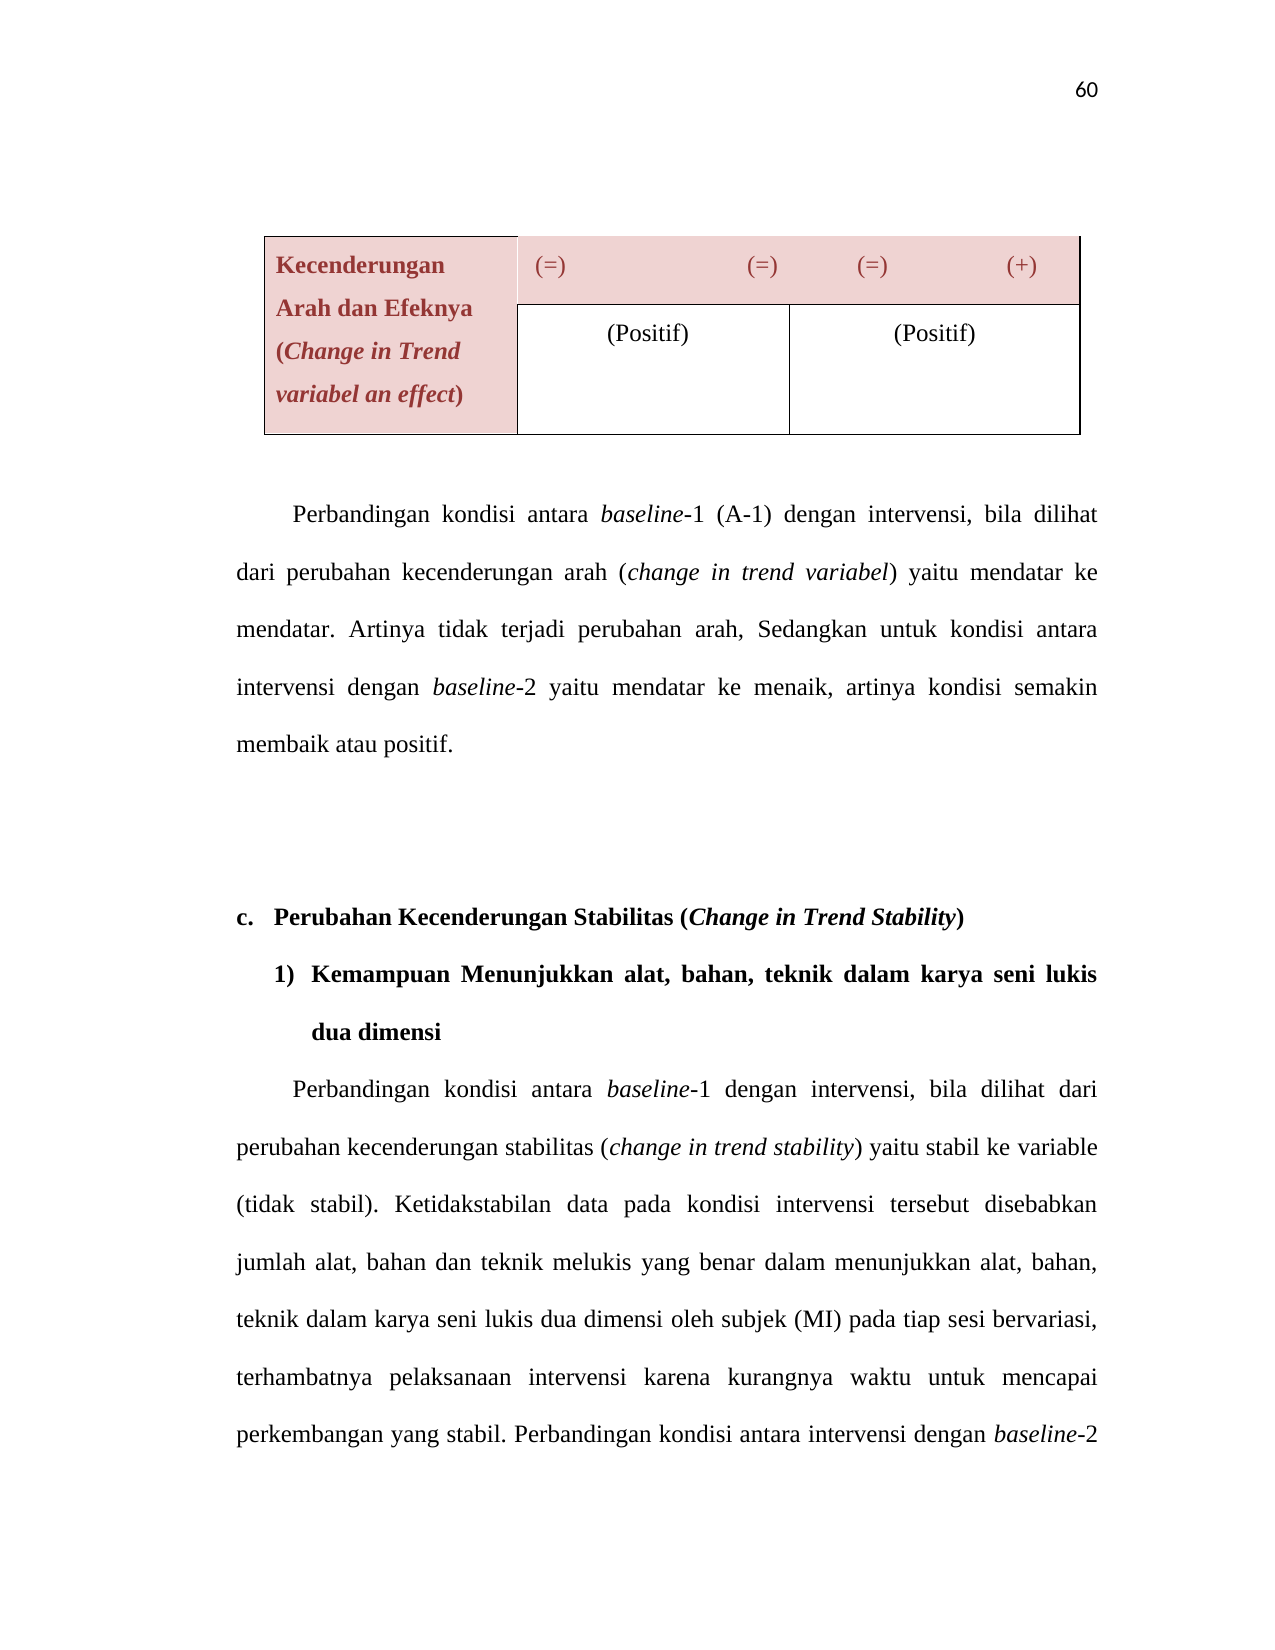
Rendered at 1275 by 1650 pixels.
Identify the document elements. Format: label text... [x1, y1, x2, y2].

table_cell (=) (+) [789, 236, 1079, 304]
table_cell (Positif) [790, 305, 1079, 433]
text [236, 1074, 1098, 1448]
table_cell (Positif) [518, 305, 789, 433]
table_cell (=) (=) [518, 236, 789, 304]
text Perbandingan kondisi antara baseline-1 (A-1) dengan intervensi, bila dilihat dari perubahan kecenderungan arah (change in trend variabel) yaitu mendatar ke mendatar. Artinya tidak terjadi perubahan arah, Sedangkan untuk kondisi antara intervensi dengan baseline-2 yaitu mendatar ke menaik, artinya kondisi semakin membaik atau positif. [236, 499, 1098, 758]
list Kemampuan Menunjukkan alat, bahan, teknik dalam karya seni lukis dua dimensi [274, 959, 1098, 1045]
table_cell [265, 237, 517, 433]
list Perubahan Kecenderungan Stabilitas (Change in Trend Stability) [236, 902, 1098, 930]
